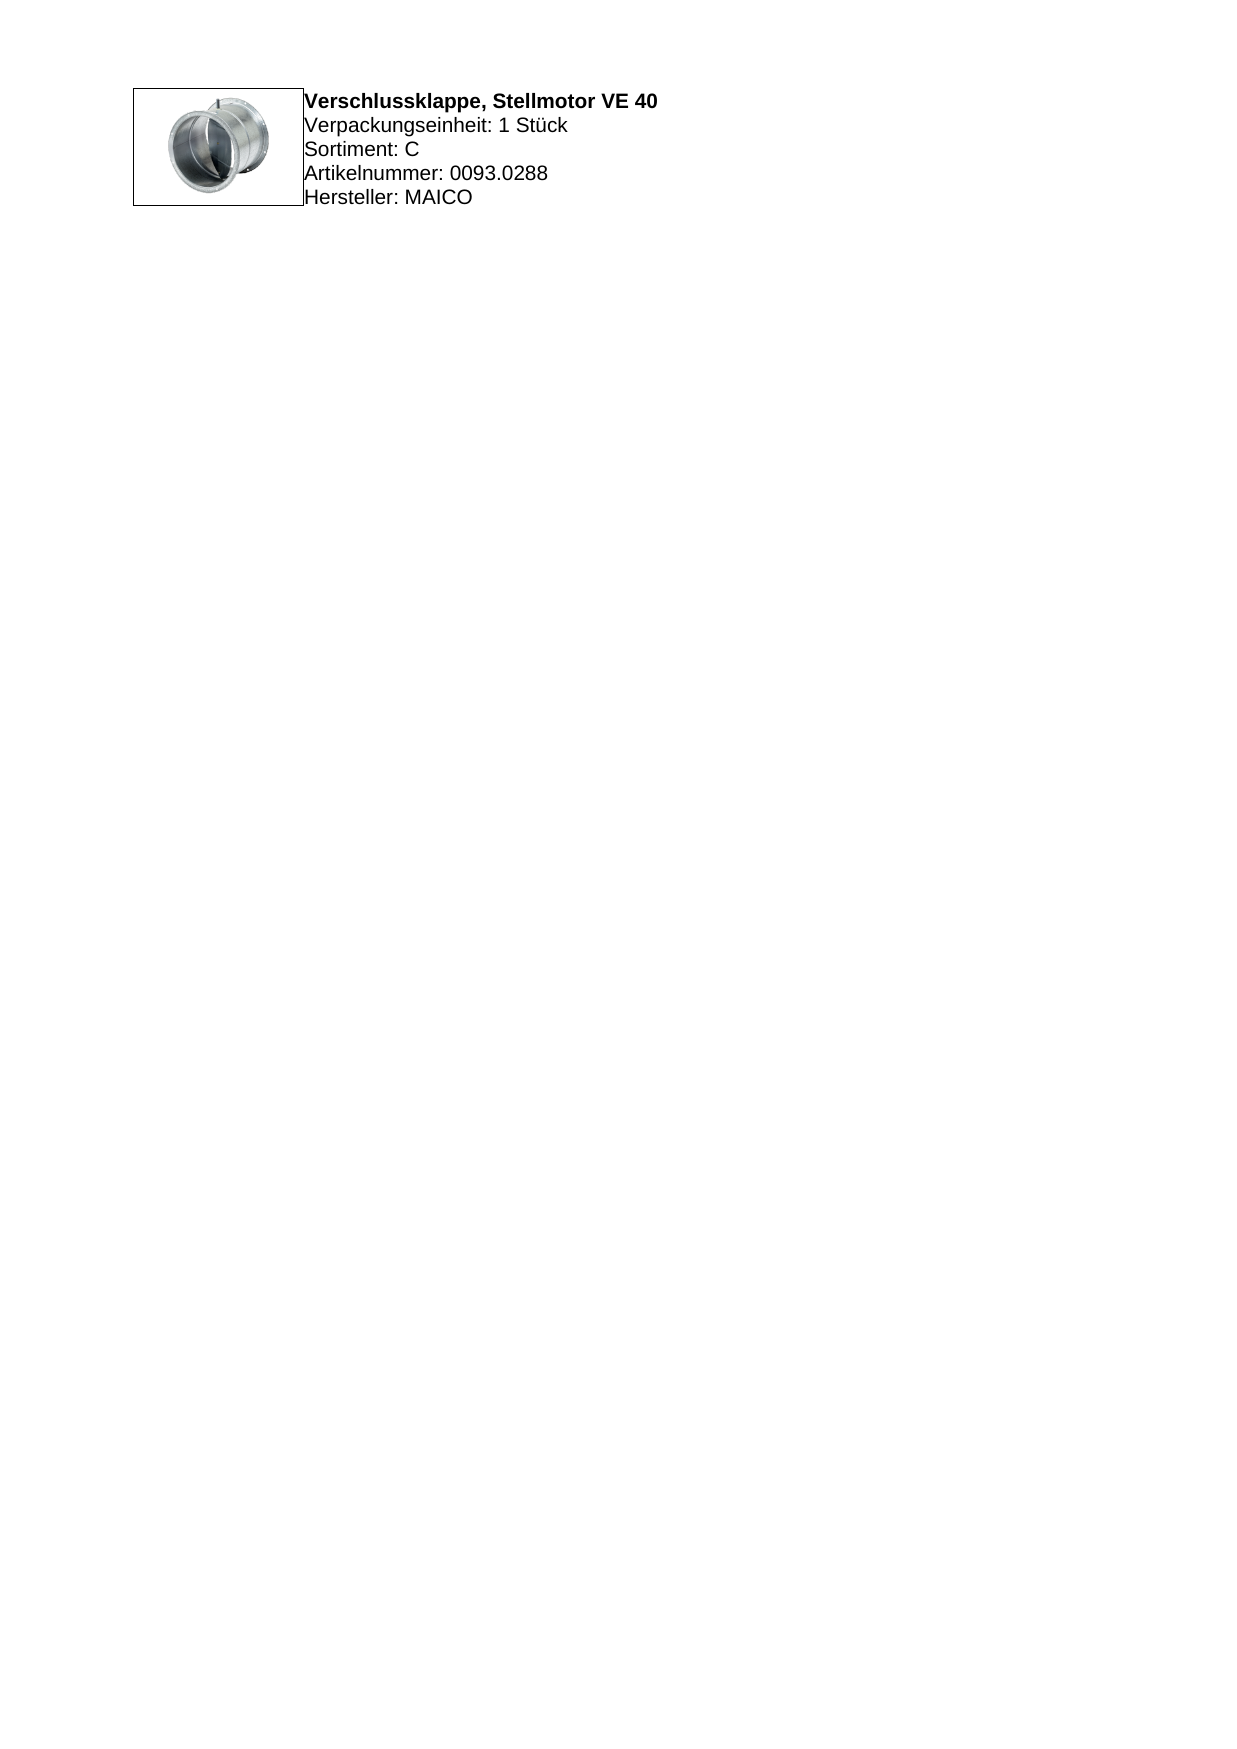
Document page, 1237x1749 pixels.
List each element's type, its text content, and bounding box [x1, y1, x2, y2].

picture [134, 89, 303, 205]
text Verschlussklappe, Stellmotor VE 40Verpackungseinheit: 1 StückSortiment: C Artikelnummer: 0093.0288Hersteller: MAICO [133, 89, 1148, 208]
